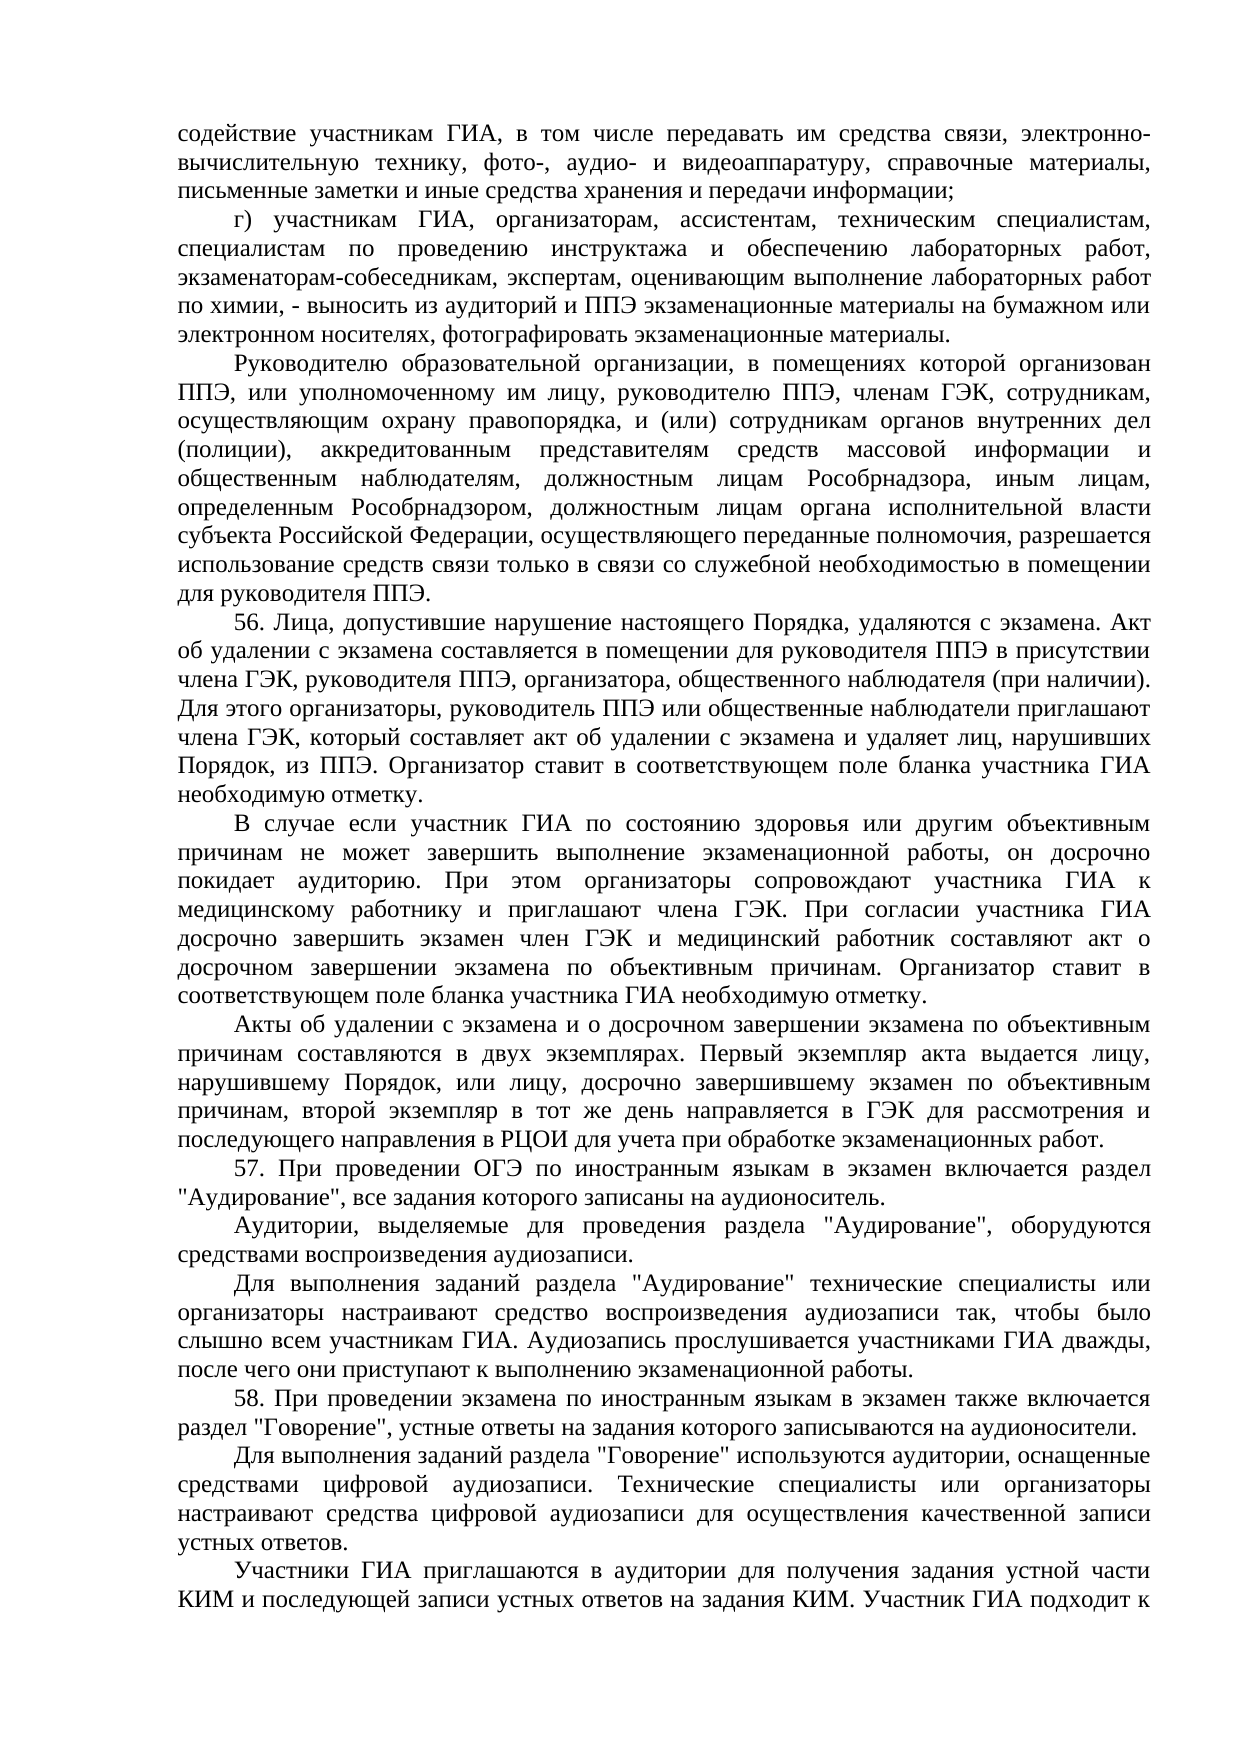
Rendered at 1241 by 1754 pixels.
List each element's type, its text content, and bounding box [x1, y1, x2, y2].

text Аудитории, выделяемые для проведения раздела "Аудирование", оборудуются средствами воспроизведения аудиозаписи. [177, 1211, 1152, 1268]
text Акты об удалении с экзамена и о досрочном завершении экзамена по объективным причинам составляются в двух экземплярах. Первый экземпляр акта выдается лицу, нарушившему Порядок, или лицу, досрочно завершившему экзамен по объективным причинам, второй экземпляр в тот же день направляется в ГЭК для рассмотрения и последующего направления в РЦОИ для учета при обработке экзаменационных работ. [177, 1009, 1152, 1153]
text 57. При проведении ОГЭ по иностранным языкам в экзамен включается раздел "Аудирование", все задания которого записаны на аудионоситель. [177, 1153, 1152, 1211]
text г) участникам ГИА, организаторам, ассистентам, техническим специалистам, специалистам по проведению инструктажа и обеспечению лабораторных работ, экзаменаторам-собеседникам, экспертам, оценивающим выполнение лабораторных работ по химии, - выносить из аудиторий и ППЭ экзаменационные материалы на бумажном или электронном носителях, фотографировать экзаменационные материалы. [177, 204, 1152, 348]
text Для выполнения заданий раздела "Говорение" используются аудитории, оснащенные средствами цифровой аудиозаписи. Технические специалисты или организаторы настраивают средства цифровой аудиозаписи для осуществления качественной записи устных ответов. [177, 1441, 1152, 1556]
text Для выполнения заданий раздела "Аудирование" технические специалисты или организаторы настраивают средство воспроизведения аудиозаписи так, чтобы было слышно всем участникам ГИА. Аудиозапись прослушивается участниками ГИА дважды, после чего они приступают к выполнению экзаменационной работы. [177, 1268, 1152, 1383]
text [177, 118, 1152, 204]
text 56. Лица, допустившие нарушение настоящего Порядка, удаляются с экзамена. Акт об удалении с экзамена составляется в помещении для руководителя ППЭ в присутствии члена ГЭК, руководителя ППЭ, организатора, общественного наблюдателя (при наличии). Для этого организаторы, руководитель ППЭ или общественные наблюдатели приглашают члена ГЭК, который составляет акт об удалении с экзамена и удаляет лиц, нарушивших Порядок, из ППЭ. Организатор ставит в соответствующем поле бланка участника ГИА необходимую отметку. [177, 607, 1152, 808]
text В случае если участник ГИА по состоянию здоровья или другим объективным причинам не может завершить выполнение экзаменационной работы, он досрочно покидает аудиторию. При этом организаторы сопровождают участника ГИА к медицинскому работнику и приглашают члена ГЭК. При согласии участника ГИА досрочно завершить экзамен член ГЭК и медицинский работник составляют акт о досрочном завершении экзамена по объективным причинам. Организатор ставит в соответствующем поле бланка участника ГИА необходимую отметку. [177, 808, 1152, 1009]
text Руководителю образовательной организации, в помещениях которой организован ППЭ, или уполномоченному им лицу, руководителю ППЭ, членам ГЭК, сотрудникам, осуществляющим охрану правопорядка, и (или) сотрудникам органов внутренних дел (полиции), аккредитованным представителям средств массовой информации и общественным наблюдателям, должностным лицам Рособрнадзора, иным лицам, определенным Рособрнадзором, должностным лицам органа исполнительной власти субъекта Российской Федерации, осуществляющего переданные полномочия, разрешается использование средств связи только в связи со служебной необходимостью в помещении для руководителя ППЭ. [177, 348, 1152, 607]
text 58. При проведении экзамена по иностранным языкам в экзамен также включается раздел "Говорение", устные ответы на задания которого записываются на аудионосители. [177, 1383, 1152, 1441]
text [177, 1556, 1152, 1613]
